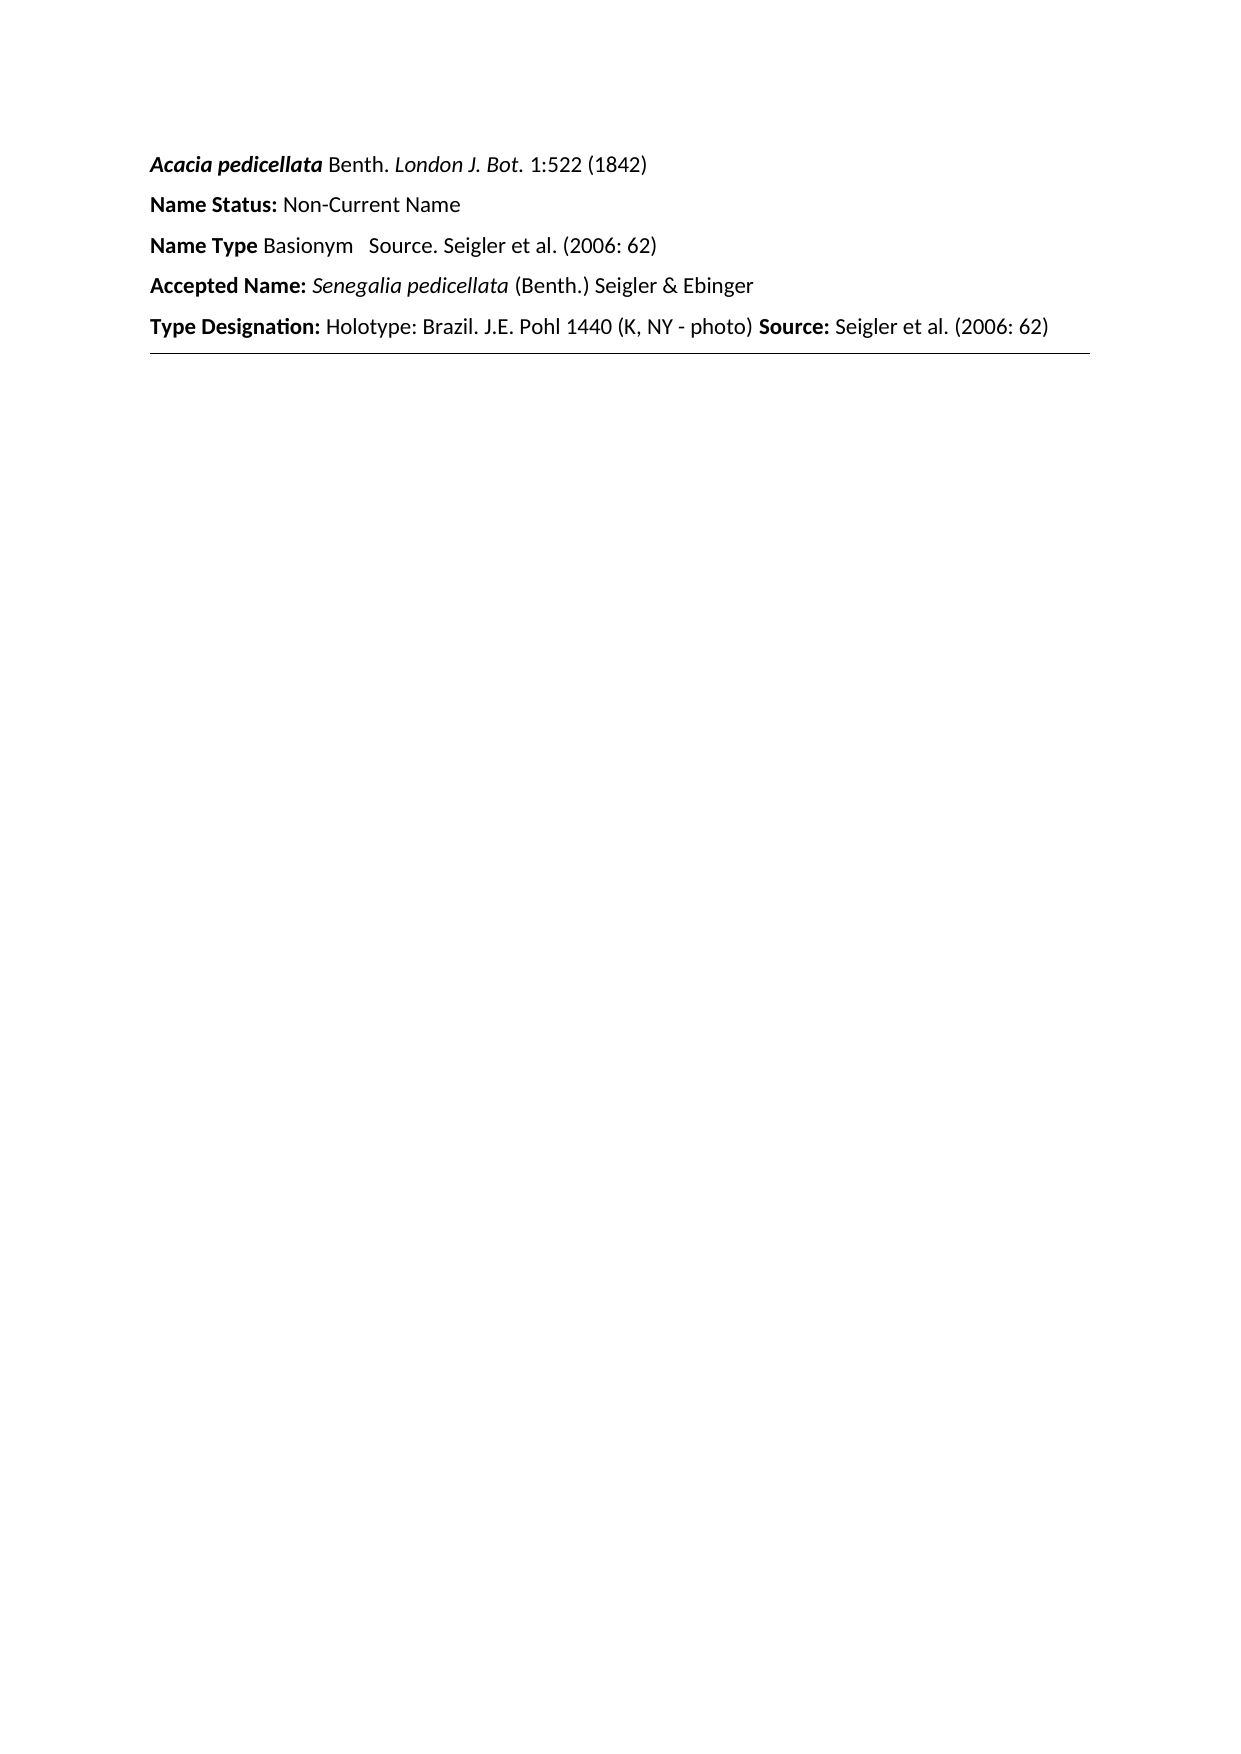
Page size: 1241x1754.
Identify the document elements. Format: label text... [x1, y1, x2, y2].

text Name Type Basionym Source. Seigler et al. (2006: 62) [150, 231, 1090, 259]
text Acacia pedicellata Benth. London J. Bot. 1:522 (1842) [150, 150, 1090, 178]
text Type Designation: Holotype: Brazil. J.E. Pohl 1440 (K, NY - photo) Source: Seigler et al. (2006: 62) [150, 312, 1090, 340]
text Name Status: Non-Current Name [150, 191, 1090, 218]
text Accepted Name: Senegalia pedicellata (Benth.) Seigler & Ebinger [150, 272, 1090, 299]
